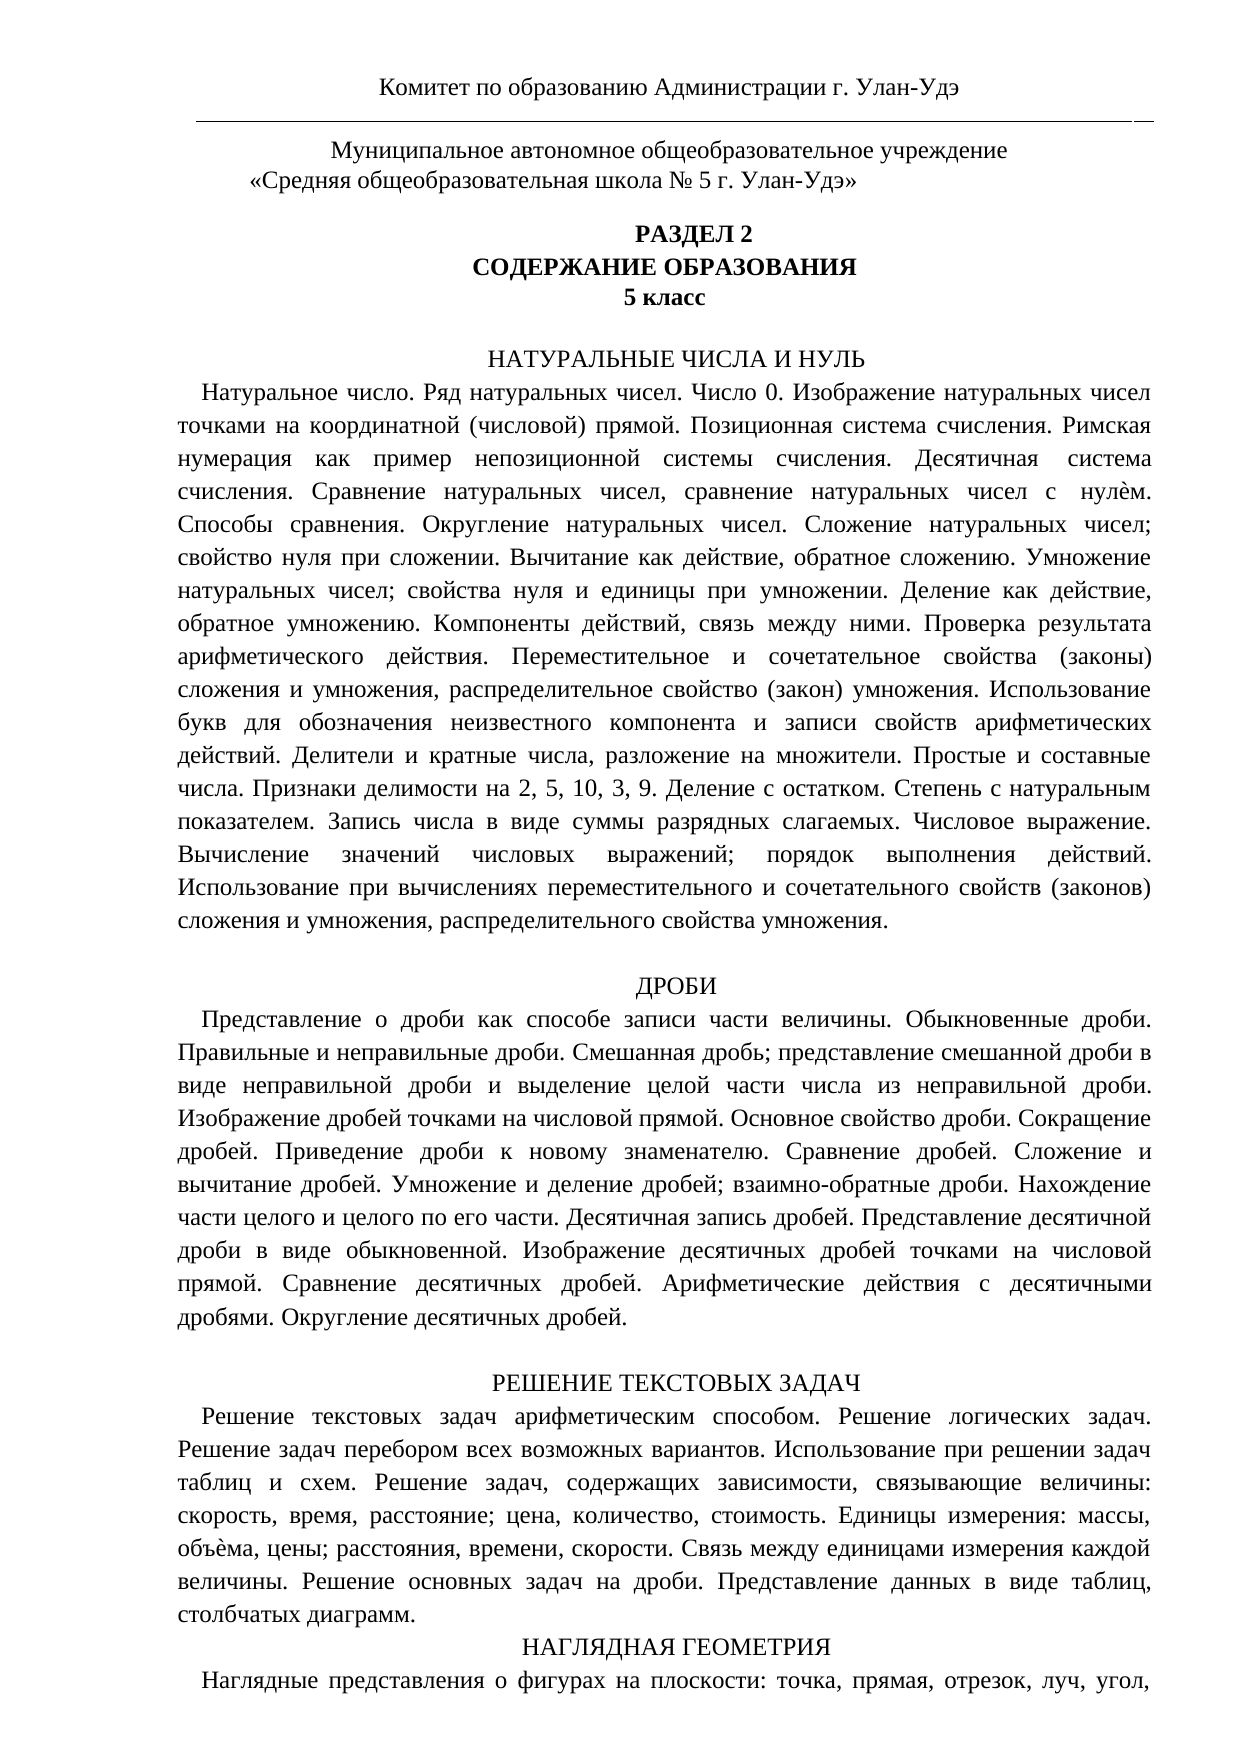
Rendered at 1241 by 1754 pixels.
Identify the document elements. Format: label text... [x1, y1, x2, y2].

subtitle РАЗДЕЛ 2 СОДЕРЖАНИЕ ОБРАЗОВАНИЯ [472, 219, 857, 280]
text Представление о дроби как способе записи части величины. Обыкновенные дроби. Правильные и неправильные дроби. Смешанная дробь; представление смешанной дроби в виде неправильной дроби и выделение целой части числа из неправильной дроби. Изображение дробей точками на числовой прямой. Основное свойство дроби. Сокращение дробей. Приведение дроби к новому знаменателю. Сравнение дробей. Сложение и вычитание дробей. Умножение и деление дробей; взаимно-обратные дроби. Нахождение части целого и целого по его части. Десятичная запись дробей. Представление десятичной дроби в виде обыкновенной. Изображение десятичных дробей точками на числовой прямой. Сравнение десятичных дробей. Арифметические действия с десятичными дробями. Округление десятичных дробей. [177, 1004, 1152, 1330]
text 5 класс [143, 284, 1186, 310]
text НАТУРАЛЬНЫЕ ЧИСЛА И НУЛЬ [166, 344, 1186, 373]
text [177, 1665, 1152, 1694]
text НАГЛЯДНАЯ ГЕОМЕТРИЯ [522, 1632, 1186, 1661]
text ДРОБИ [166, 971, 1186, 1000]
text РЕШЕНИЕ ТЕКСТОВЫХ ЗАДАЧ [167, 1368, 1186, 1397]
text Решение текстовых задач арифметическим способом. Решение логических задач. Решение задач перебором всех возможных вариантов. Использование при решении задач таблиц и схем. Решение задач, содержащих зависимости, связывающие величины: скорость, время, расстояние; цена, количество, стоимость. Единицы измерения: массы, объѐма, цены; расстояния, времени, скорости. Связь между единицами измерения каждой величины. Решение основных задач на дроби. Представление данных в виде таблиц, столбчатых диаграмм. [177, 1401, 1152, 1628]
text Натуральное число. Ряд натуральных чисел. Число 0. Изображение натуральных чисел точками на координатной (числовой) прямой. Позиционная система счисления. Римская нумерация как пример непозиционной системы счисления. Десятичная система счисления. Сравнение натуральных чисел, сравнение натуральных чисел с нулѐм. Способы сравнения. Округление натуральных чисел. Сложение натуральных чисел; свойство нуля при сложении. Вычитание как действие, обратное сложению. Умножение натуральных чисел; свойства нуля и единицы при умножении. Деление как действие, обратное умножению. Компоненты действий, связь между ними. Проверка результата арифметического действия. Переместительное и сочетательное свойства (законы) сложения и умножения, распределительное свойство (закон) умножения. Использование букв для обозначения неизвестного компонента и записи свойств арифметических действий. Делители и кратные числа, разложение на множители. Простые и составные числа. Признаки делимости на 2, 5, 10, 3, 9. Деление с остатком. Степень с натуральным показателем. Запись числа в виде суммы разрядных слагаемых. Числовое выражение. Вычисление значений числовых выражений; порядок выполнения действий. Использование при вычислениях переместительного и сочетательного свойств (законов) сложения и умножения, распределительного свойства умножения. [177, 377, 1152, 934]
